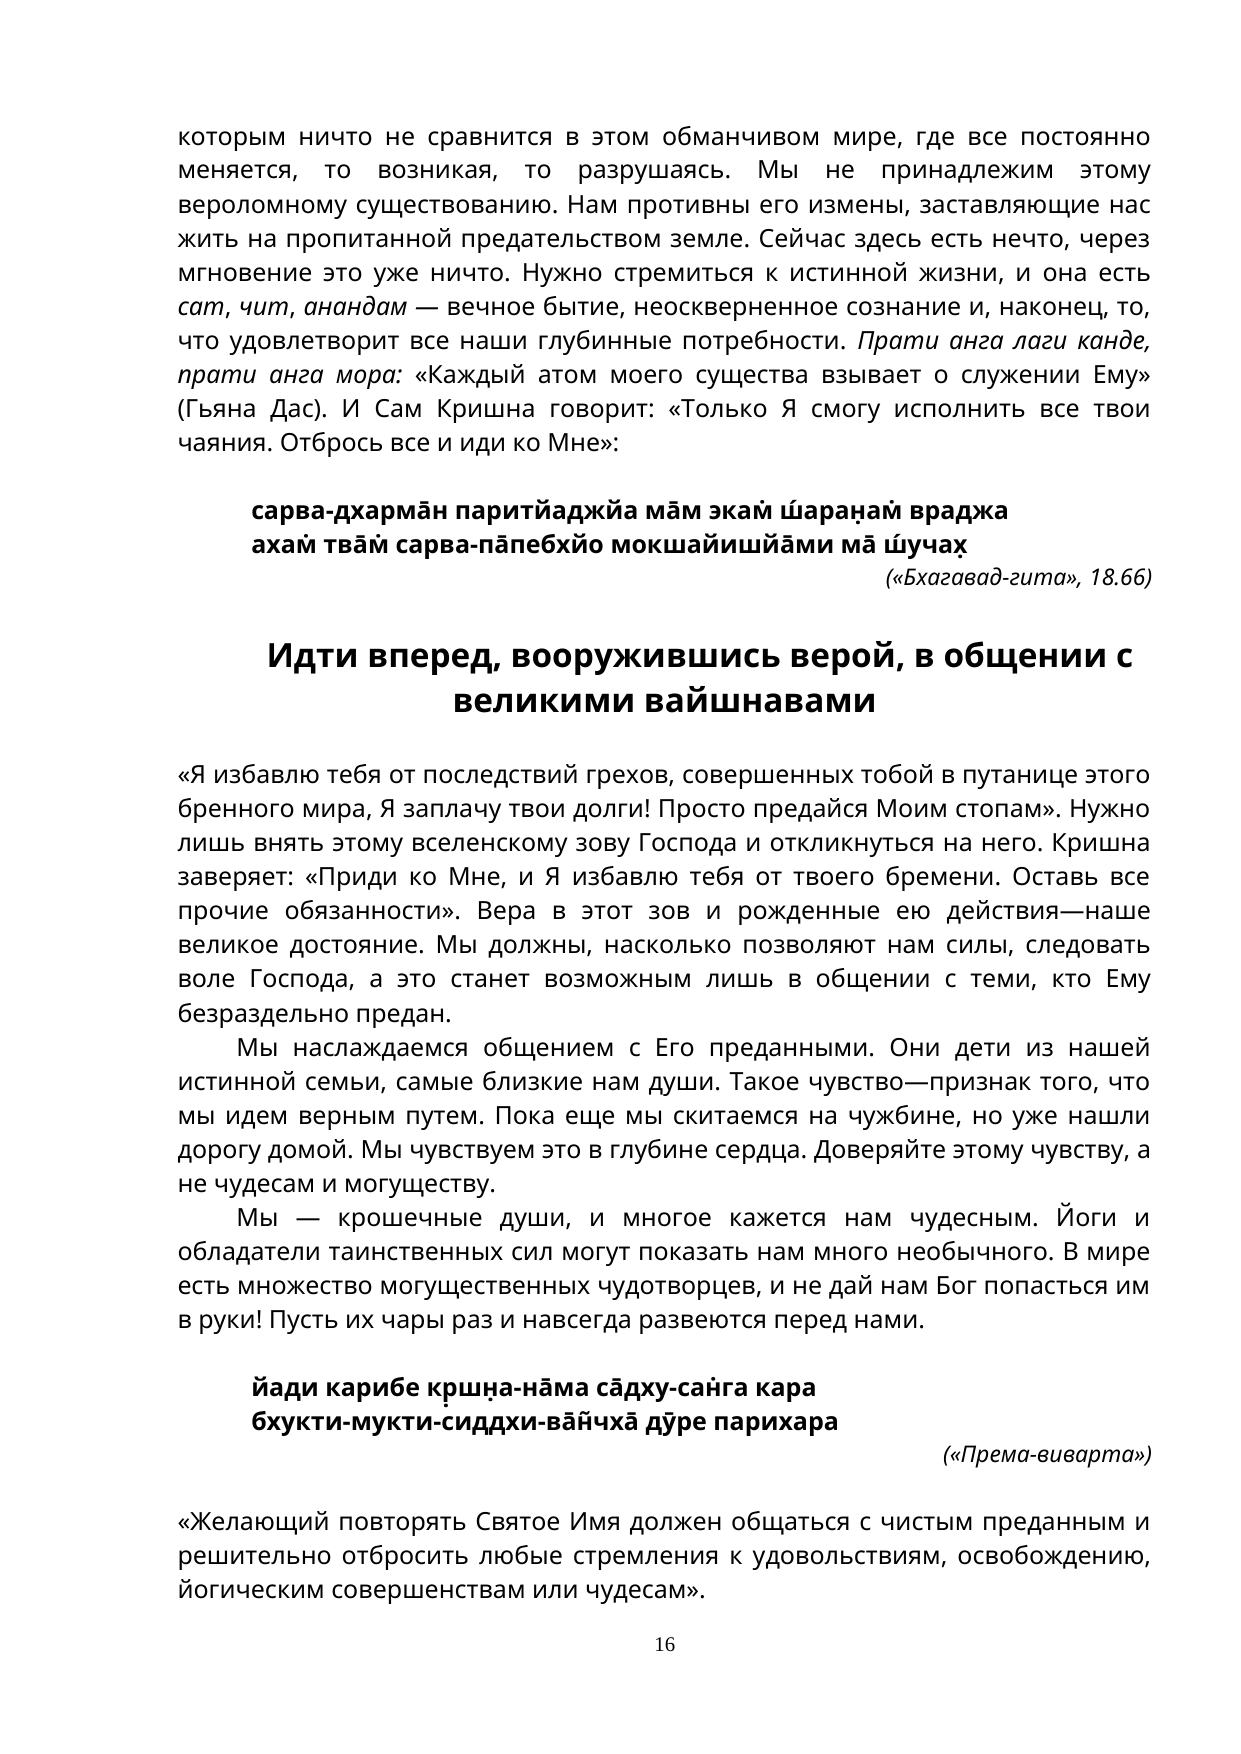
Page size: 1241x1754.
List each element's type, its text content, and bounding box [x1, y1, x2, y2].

text сарва-дхарма̄н паритйаджйа ма̄м экам̇ ш́аран̣ам̇ враджа ахам̇ тва̄м̇ сарва-па̄пебхйо мокшайишйа̄ми ма̄ ш́учах̣ [251, 493, 1152, 561]
text («Према-виварта») [177, 1438, 1152, 1469]
text йади карибе кр̣шн̣а-на̄ма са̄дху-сан̇га кара бхукти-мукти-сиддхи-ва̄н̃чха̄ дӯре парихара [251, 1370, 1152, 1438]
text «Желающий повторять Святое Имя должен общаться с чистым преданным и решительно отбросить любые стремления к удовольствиям, освобождению, йогическим совершенствам или чудесам». [177, 1503, 1152, 1606]
text Мы наслаждаемся общением с Его преданными. Они дети из нашей истинной семьи, самые близкие нам души. Такое чувство—признак того, что мы идем верным путем. Пока еще мы скитаемся на чужбине, но уже нашли дорогу домой. Мы чувствуем это в глубине сердца. Доверяйте этому чувству, а не чудесам и могуществу. [177, 1029, 1152, 1199]
text Мы — крошечные души, и многое кажется нам чудесным. Йоги и обладатели таинственных сил могут показать нам много необычного. В мире есть множество могущественных чудотворцев, и не дай нам Бог попасться им в руки! Пусть их чары раз и навсегда развеются перед нами. [177, 1199, 1152, 1336]
text «Я избавлю тебя от последствий грехов, совершенных тобой в путанице этого бренного мира, Я заплачу твои долги! Просто предайся Моим стопам». Нужно лишь внять этому вселенскому зову Господа и откликнуться на него. Кришна заверяет: «Приди ко Мне, и Я избавлю тебя от твоего бремени. Оставь все прочие обязанности». Вера в этот зов и рожденные ею действия—наше великое достояние. Мы должны, насколько позволяют нам силы, следовать воле Господа, а это станет возможным лишь в общении с теми, кто Ему безраздельно предан. [177, 757, 1152, 1029]
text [177, 118, 1152, 459]
text Идти вперед, вооружившись верой, в общении с великими вайшнавами [177, 632, 1152, 723]
text («Бхагавад-гита», 18.66) [177, 561, 1152, 592]
